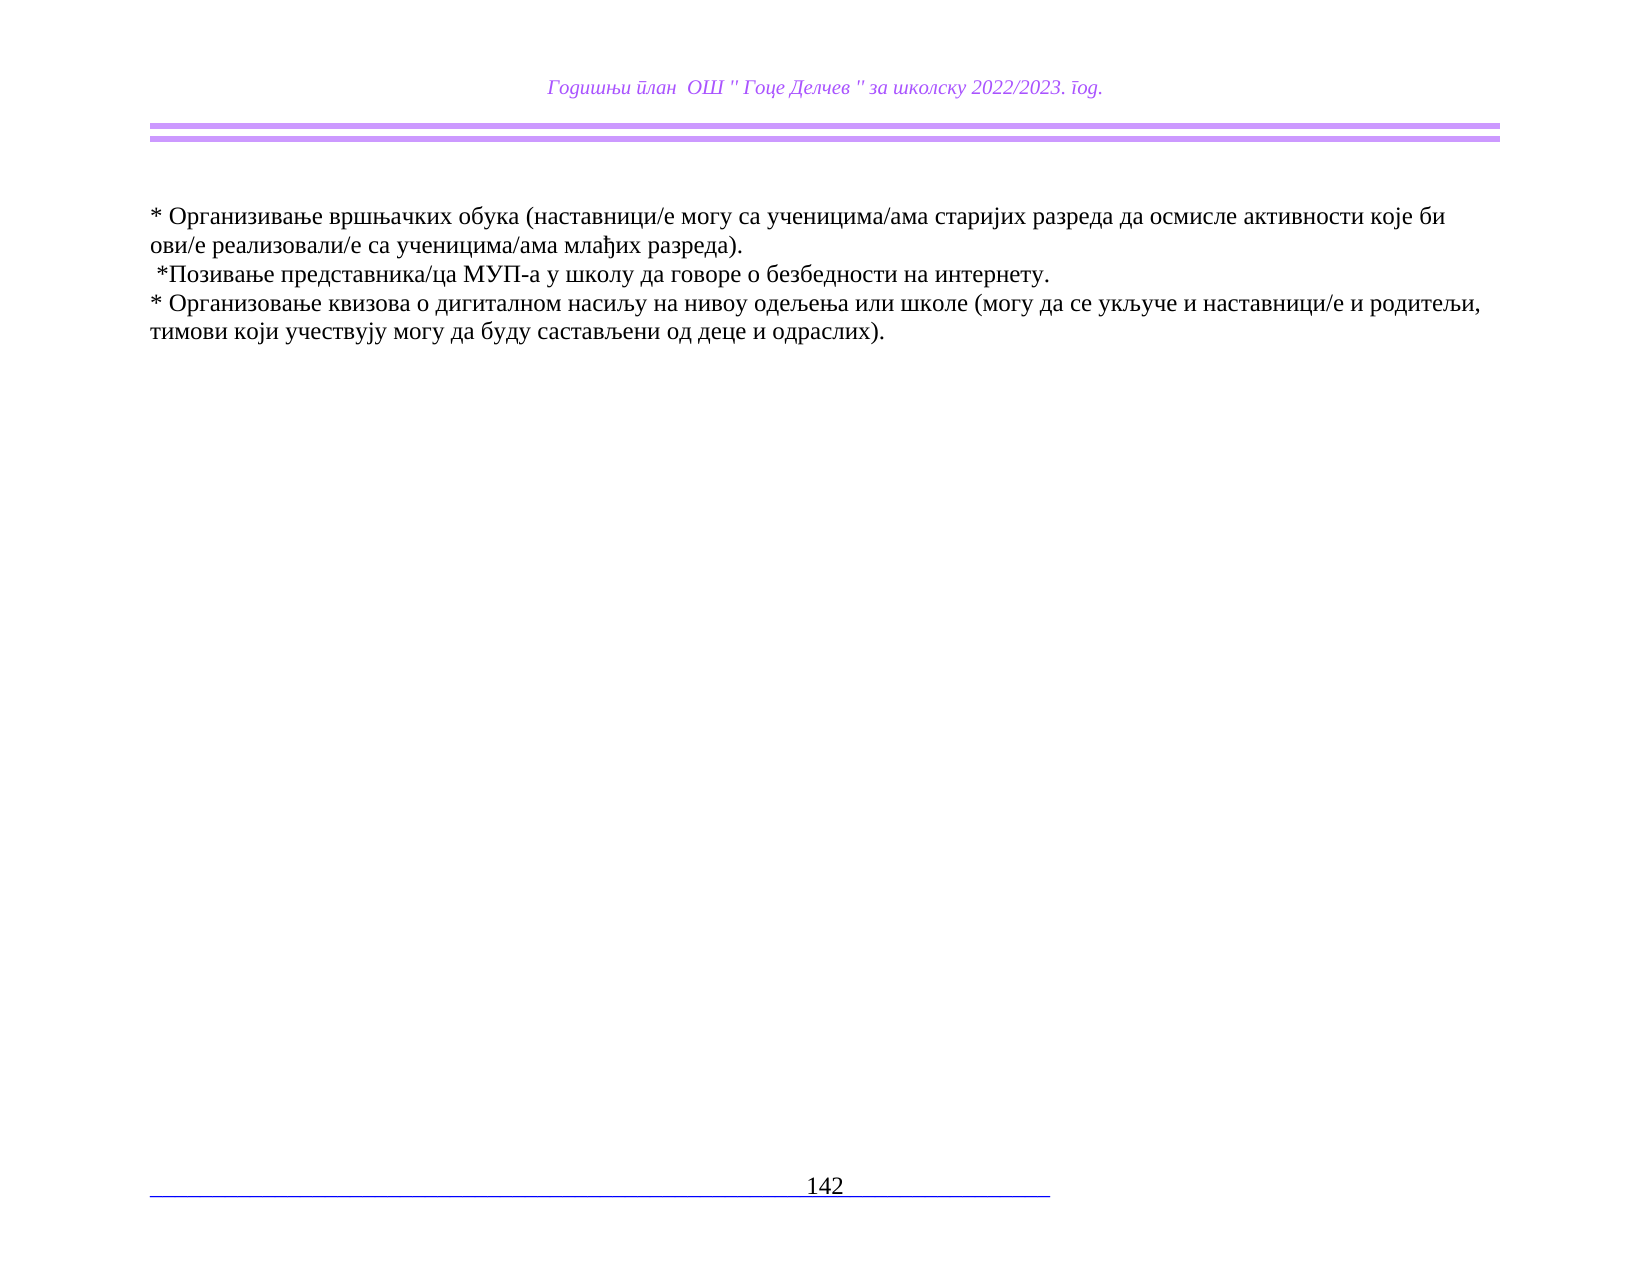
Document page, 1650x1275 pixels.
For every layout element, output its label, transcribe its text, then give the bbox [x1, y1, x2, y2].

text * Организовање квизова о дигиталном насиљу на нивоу одељења или школе (могу да се укључе и наставници/е и родитељи, тимови који учествују могу да буду састављени од деце и одраслих). [150, 288, 1500, 345]
text *Позивање представника/ца МУП-а у школу да говоре о безбедности на интернету. [150, 259, 1500, 288]
text * Организивање вршњачких обука (наставници/е могу са ученицима/ама старијих разреда да осмисле активности које би ови/е реализовали/е са ученицима/ама млађих разреда). [150, 201, 1500, 259]
